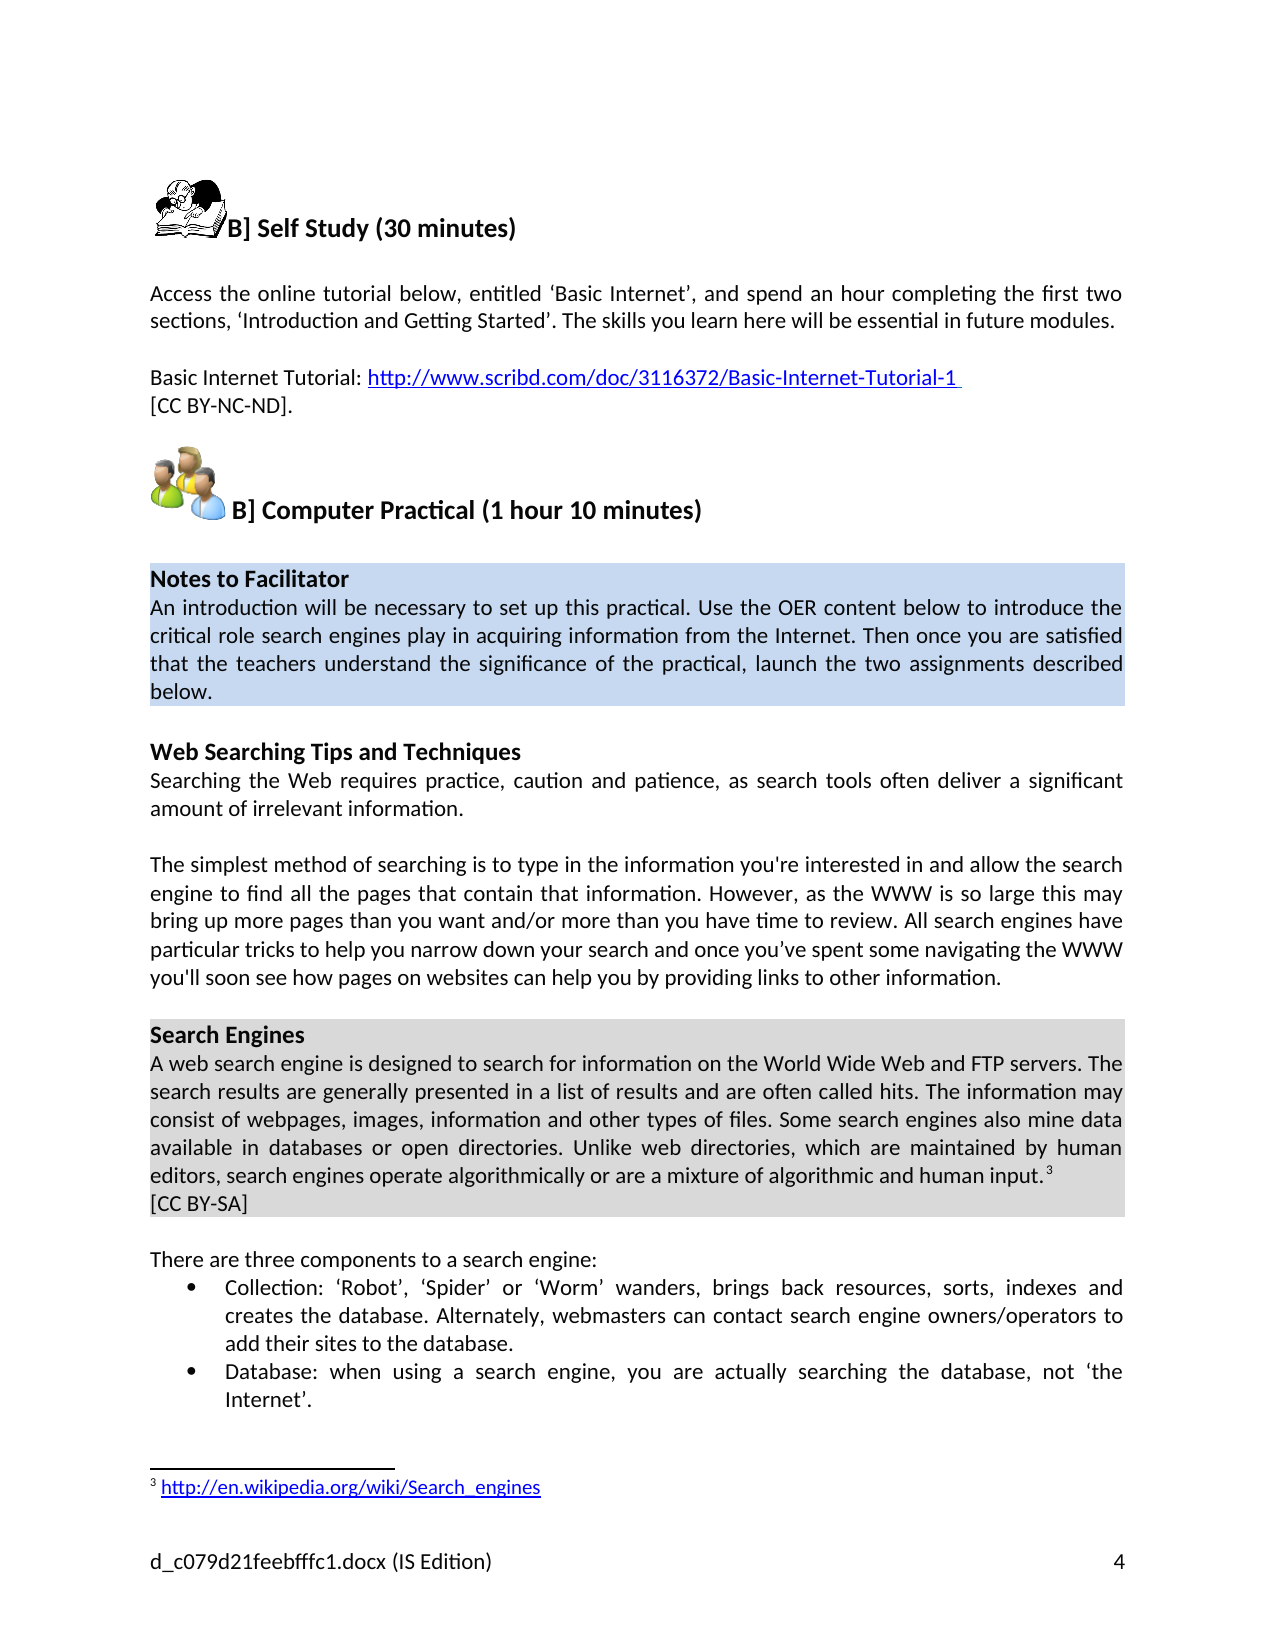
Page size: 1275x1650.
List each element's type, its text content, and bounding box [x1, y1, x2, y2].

text Access the online tutorial below, entitled ‘Basic Internet’, and spend an hour completing the first two sections, ‘Introduction and Getting Started’. The skills you learn here will be essential in future modules. [150, 279, 1125, 335]
subtitle Web Searching Tips and Techniques [150, 736, 1125, 767]
text Basic Internet Tutorial: http://www.scribd.com/doc/3116372/Basic-Internet-Tutorial-1 [150, 363, 1125, 391]
text A web search engine is designed to search for information on the World Wide Web and FTP servers. The search results are generally presented in a list of results and are often called hits. The information may consist of webpages, images, information and other types of files. Some search engines also mine data available in databases or open directories. Unlike web directories, which are maintained by human editors, search engines operate algorithmically or are a mixture of algorithmic and human input. [150, 1049, 1125, 1189]
text [CC BY-NC-ND]. [150, 391, 1125, 419]
text There are three components to a search engine: [150, 1245, 1125, 1273]
text An introduction will be necessary to set up this practical. Use the OER content below to introduce the critical role search engines play in acquiring information from the Internet. Then once you are satisfied that the teachers understand the significance of the practical, launch the two assignments described below. [150, 593, 1125, 706]
subtitle Search Engines [150, 1019, 1125, 1049]
subtitle Notes to Facilitator [150, 563, 1125, 593]
text The simplest method of searching is to type in the information you're interested in and allow the search engine to find all the pages that contain that information. However, as the WWW is so large this may bring up more pages than you want and/or more than you have time to review. All search engines have particular tricks to help you narrow down your search and once you’ve spent some navigating the WWW you'll soon see how pages on websites can help you by providing links to other information. [150, 851, 1125, 991]
picture [150, 175, 227, 238]
picture [150, 443, 226, 520]
subtitle B] Self Study (30 minutes) [150, 175, 1125, 244]
list Collection: ‘Robot’, ‘Spider’ or ‘Worm’ wanders, brings back resources, sorts, indexes and creates the database. Alternately, webmasters can contact search engine owners/operators to add their sites to the database. [187, 1273, 1125, 1357]
text [CC BY-SA] [150, 1189, 1125, 1217]
list Database: when using a search engine, you are actually searching the database, not ‘the Internet’. [187, 1357, 1125, 1413]
subtitle B] Computer Practical (1 hour 10 minutes) [150, 444, 1125, 526]
text Searching the Web requires practice, caution and patience, as search tools often deliver a significant amount of irrelevant information. [150, 767, 1125, 823]
